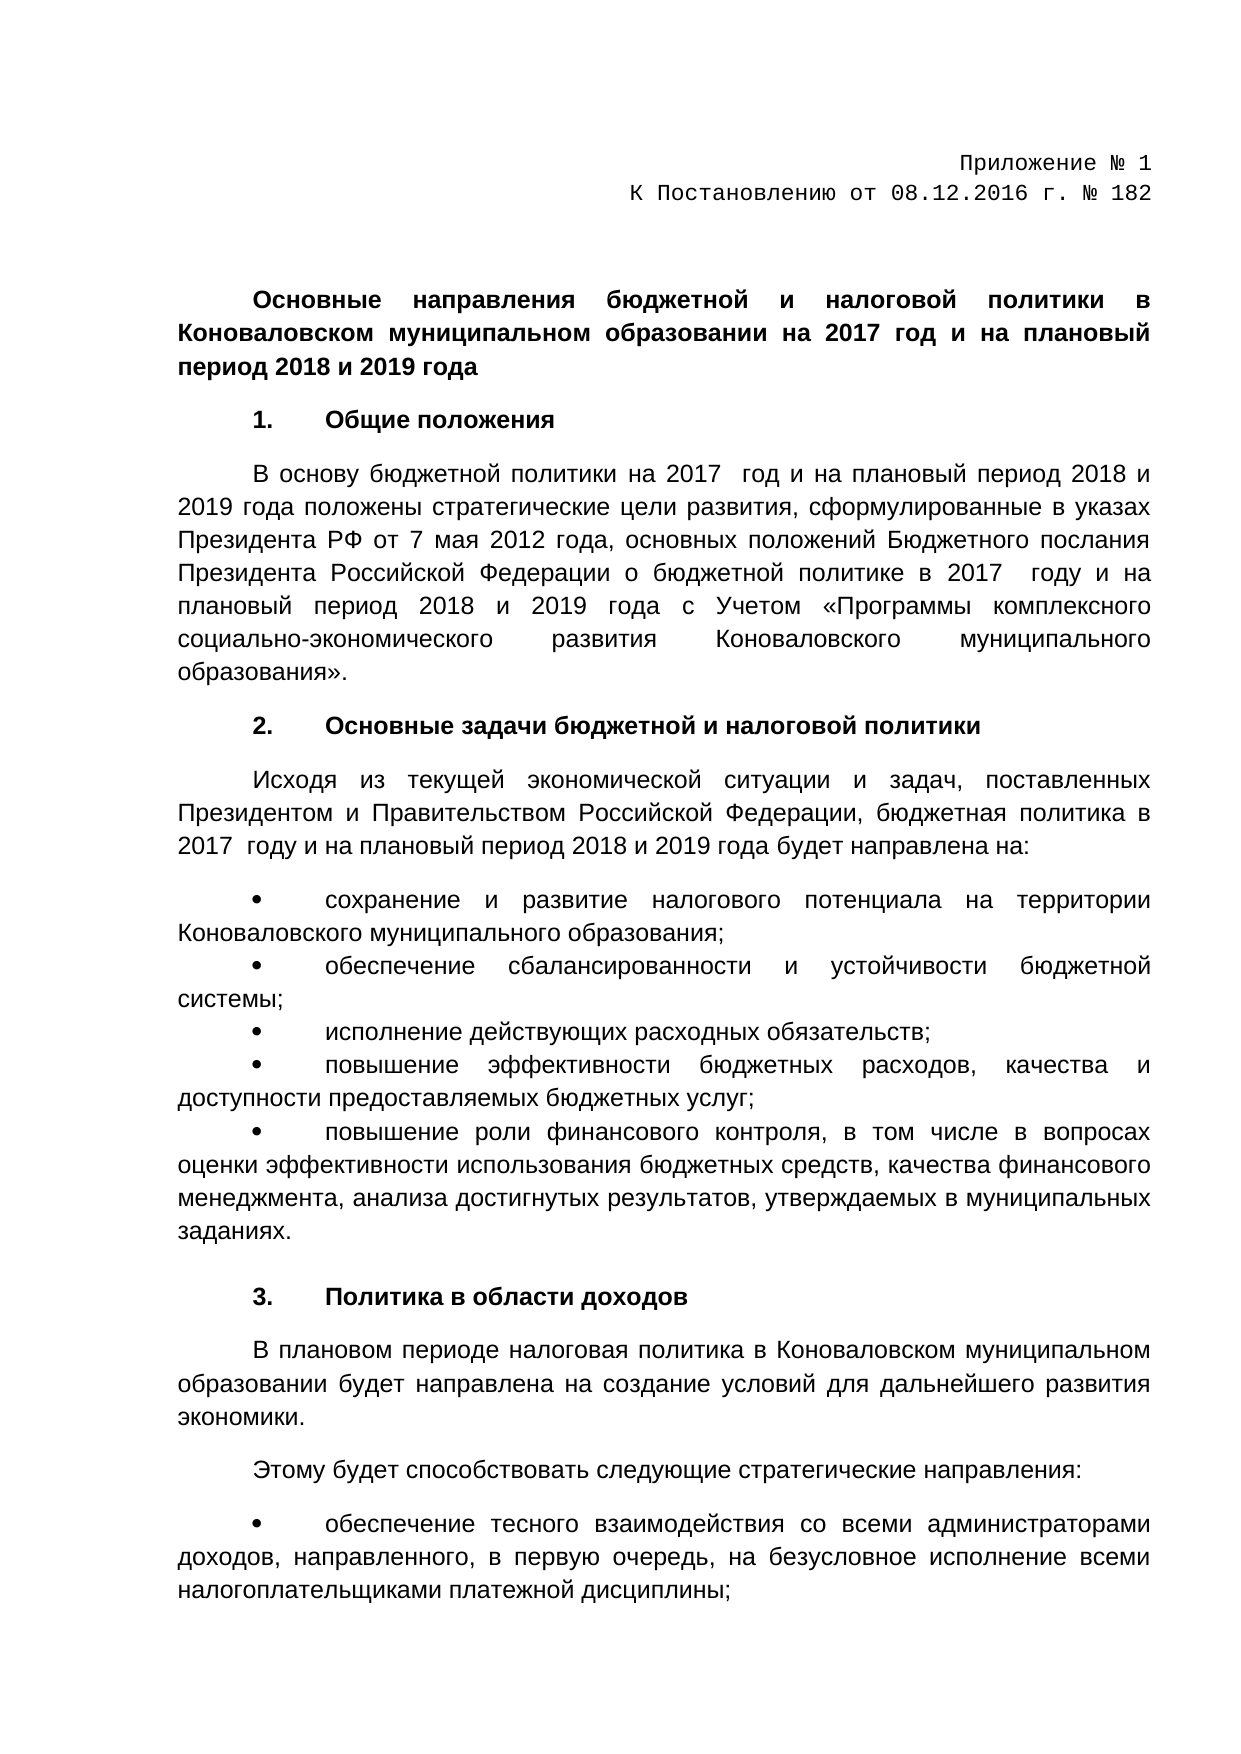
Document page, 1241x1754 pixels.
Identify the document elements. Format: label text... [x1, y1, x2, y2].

text Основные направления бюджетной и налоговой политики в Коноваловском муниципальном образовании на 2017 год и на плановый период 2018 и 2019 года [177, 285, 1152, 380]
text Приложение № 1 [177, 151, 1152, 177]
list обеспечение сбалансированности и устойчивости бюджетной системы; [177, 951, 1152, 1013]
text Исходя из текущей экономической ситуации и задач, поставленных Президентом и Правительством Российской Федерации, бюджетная политика в 2017 году и на плановый период 2018 и 2019 года будет направлена на: [177, 765, 1152, 860]
list повышение эффективности бюджетных расходов, качества и доступности предоставляемых бюджетных услуг; [177, 1050, 1152, 1112]
text В плановом периоде налоговая политика в Коноваловском муниципальном образовании будет направлена на создание условий для дальнейшего развития экономики. [177, 1336, 1152, 1430]
text В основу бюджетной политики на 2017 год и на плановый период 2018 и 2019 года положены стратегические цели развития, сформулированные в указах Президента РФ от 7 мая 2012 года, основных положений Бюджетного послания Президента Российской Федерации о бюджетной политике в 2017 году и на плановый период 2018 и 2019 года с Учетом «Программы комплексного социально-экономического развития Коноваловского муниципального образования». [177, 459, 1152, 686]
list Основные задачи бюджетной и налоговой политики [177, 711, 1152, 740]
text К Постановлению от 08.12.2016 г. № 182 [177, 181, 1152, 207]
text Этому будет способствовать следующие стратегические направления: [177, 1455, 1152, 1484]
list обеспечение тесного взаимодействия со всеми администраторами доходов, направленного, в первую очередь, на безусловное исполнение всеми налогоплательщиками платежной дисциплины; [177, 1509, 1152, 1604]
list исполнение действующих расходных обязательств; [177, 1017, 1152, 1046]
list повышение роли финансового контроля, в том числе в вопросах оценки эффективности использования бюджетных средств, качества финансового менеджмента, анализа достигнутых результатов, утверждаемых в муниципальных заданиях. [177, 1116, 1152, 1244]
list Политика в области доходов [177, 1282, 1152, 1310]
list сохранение и развитие налогового потенциала на территории Коноваловского муниципального образования; [177, 885, 1152, 947]
list Общие положения [177, 405, 1152, 434]
